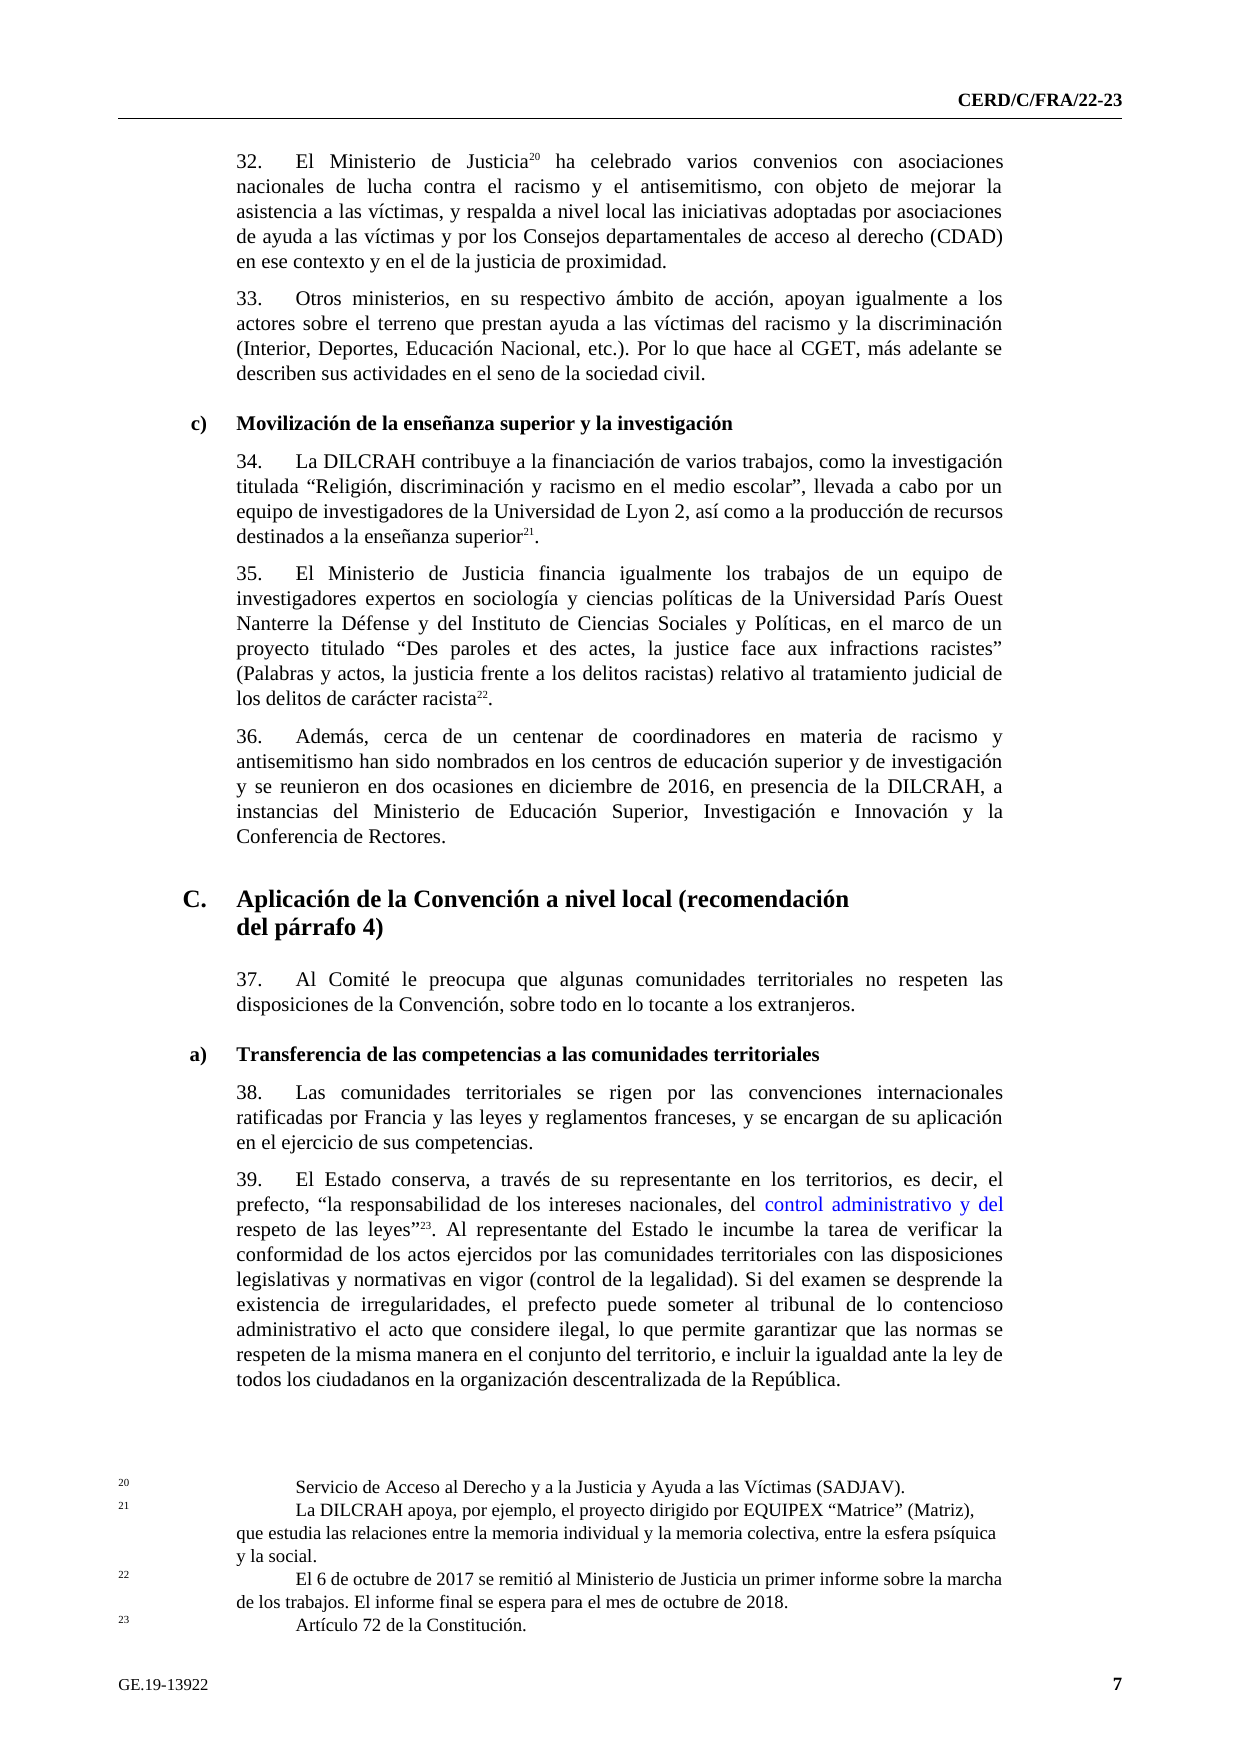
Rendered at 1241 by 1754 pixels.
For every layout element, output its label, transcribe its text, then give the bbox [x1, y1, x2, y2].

text C. Aplicación de la Convención a nivel local (recomendación del párrafo 4) [118, 885, 1004, 941]
text 36. Además, cerca de un centenar de coordinadores en materia de racismo y antisemitismo han sido nombrados en los centros de educación superior y de investigación y se reunieron en dos ocasiones en diciembre de 2016, en presencia de la DILCRAH, a instancias del Ministerio de Educación Superior, Investigación e Innovación y la Conferencia de Rectores. [236, 723, 1004, 848]
text 32. El Ministerio de Justicia ha celebrado varios convenios con asociaciones nacionales de lucha contra el racismo y el antisemitismo, con objeto de mejorar la asistencia a las víctimas, y respalda a nivel local las iniciativas adoptadas por asociaciones de ayuda a las víctimas y por los Consejos departamentales de acceso al derecho (CDAD) en ese contexto y en el de la justicia de proximidad. [236, 148, 1004, 273]
text 34. La DILCRAH contribuye a la financiación de varios trabajos, como la investigación titulada “Religión, discriminación y racismo en el medio escolar”, llevada a cabo por un equipo de investigadores de la Universidad de Lyon 2, así como a la producción de recursos destinados a la enseñanza superior. [236, 448, 1004, 548]
text a) Transferencia de las competencias a las comunidades territoriales [118, 1041, 1004, 1066]
text 38. Las comunidades territoriales se rigen por las convenciones internacionales ratificadas por Francia y las leyes y reglamentos franceses, y se encargan de su aplicación en el ejercicio de sus competencias. [236, 1079, 1004, 1154]
text c) Movilización de la enseñanza superior y la investigación [118, 410, 1004, 435]
text 35. El Ministerio de Justicia financia igualmente los trabajos de un equipo de investigadores expertos en sociología y ciencias políticas de la Universidad París Ouest Nanterre la Défense y del Instituto de Ciencias Sociales y Políticas, en el marco de un proyecto titulado “Des paroles et des actes, la justice face aux infractions racistes” (Palabras y actos, la justicia frente a los delitos racistas) relativo al tratamiento judicial de los delitos de carácter racista. [236, 560, 1004, 710]
text 33. Otros ministerios, en su respectivo ámbito de acción, apoyan igualmente a los actores sobre el terreno que prestan ayuda a las víctimas del racismo y la discriminación (Interior, Deportes, Educación Nacional, etc.). Por lo que hace al CGET, más adelante se describen sus actividades en el seno de la sociedad civil. [236, 285, 1004, 385]
text 39. El Estado conserva, a través de su representante en los territorios, es decir, el prefecto, “la responsabilidad de los intereses nacionales, del control administrativo y del respeto de las leyes”. Al representante del Estado le incumbe la tarea de verificar la conformidad de los actos ejercidos por las comunidades territoriales con las disposiciones legislativas y normativas en vigor (control de la legalidad). Si del examen se desprende la existencia de irregularidades, el prefecto puede someter al tribunal de lo contencioso administrativo el acto que considere ilegal, lo que permite garantizar que las normas se respeten de la misma manera en el conjunto del territorio, e incluir la igualdad ante la ley de todos los ciudadanos en la organización descentralizada de la República. [236, 1166, 1004, 1391]
text 37. Al Comité le preocupa que algunas comunidades territoriales no respeten las disposiciones de la Convención, sobre todo en lo tocante a los extranjeros. [236, 966, 1004, 1016]
